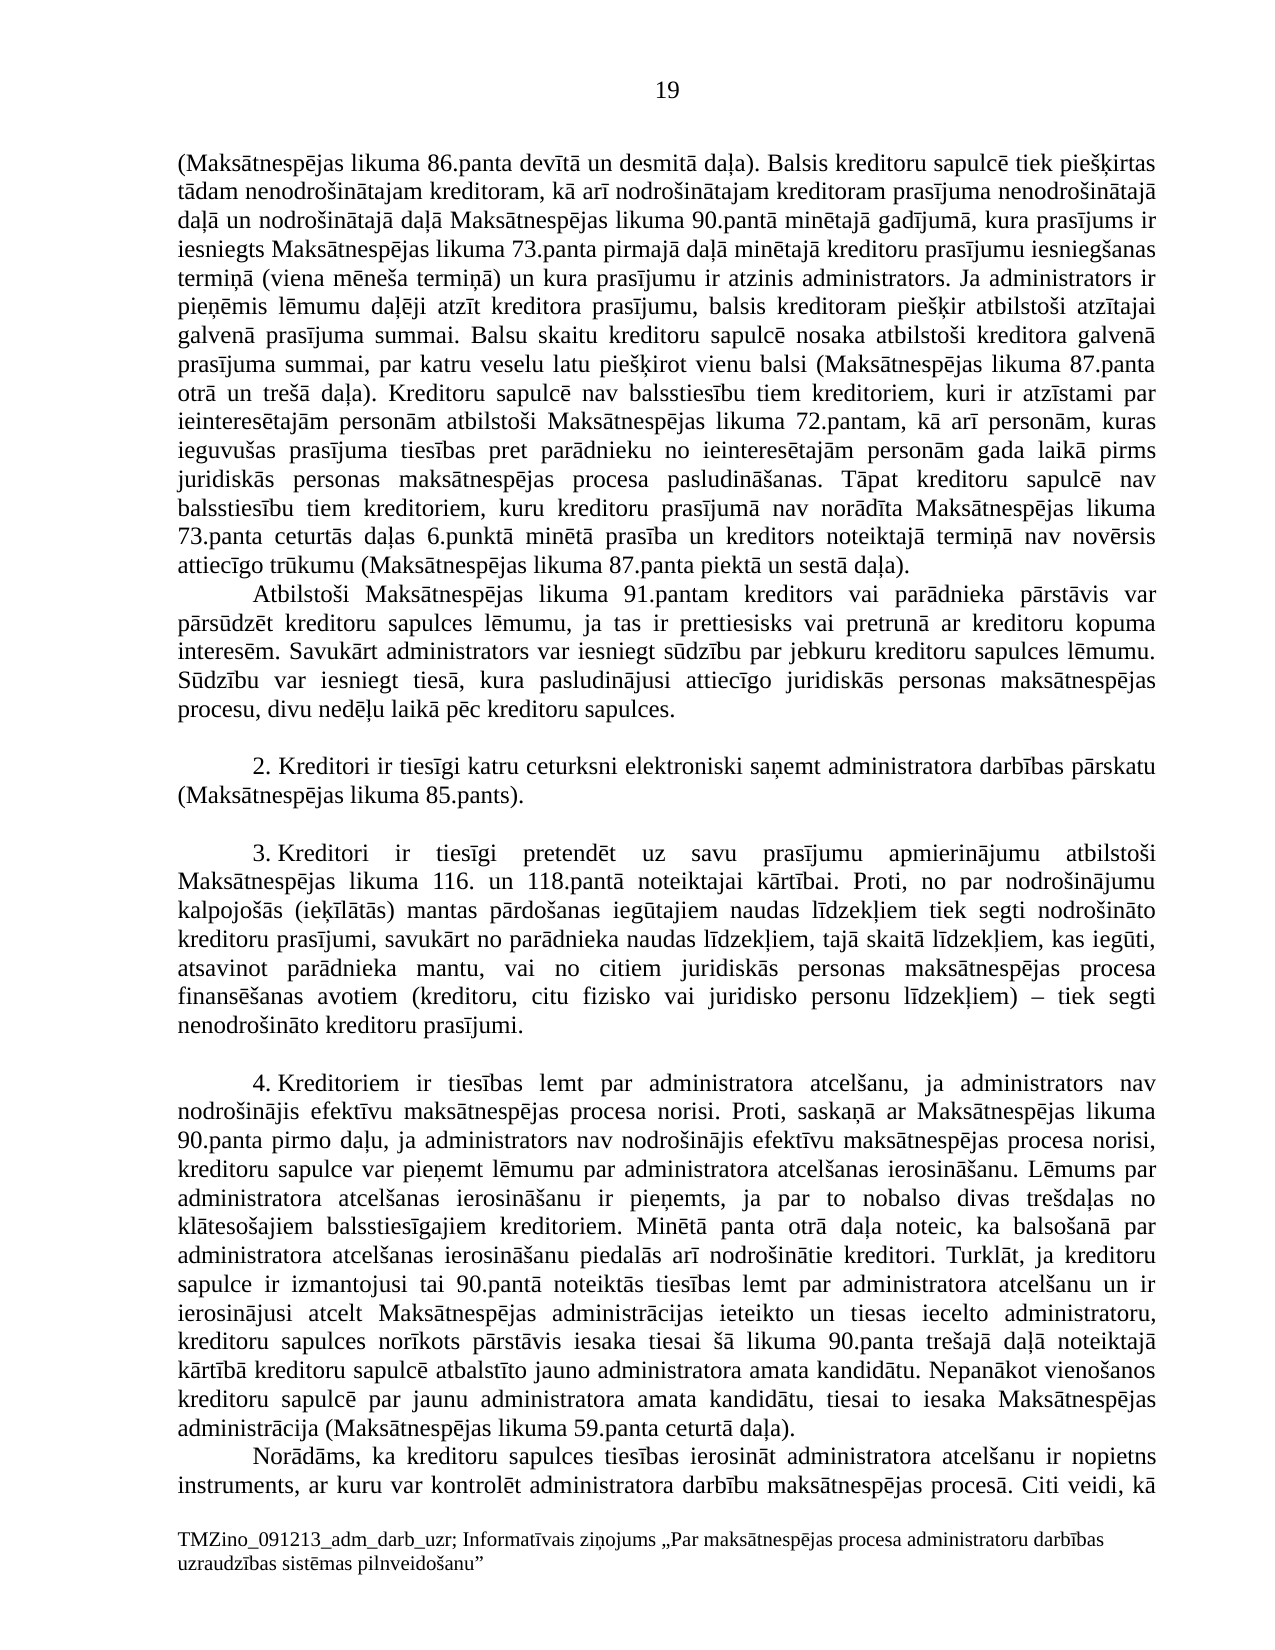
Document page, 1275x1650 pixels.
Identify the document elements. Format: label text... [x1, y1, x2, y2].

text 2. Kreditori ir tiesīgi katru ceturksni elektroniski saņemt administratora darbības pārskatu (Maksātnespējas likuma 85.pants). [177, 751, 1157, 809]
text Atbilstoši Maksātnespējas likuma 91.pantam kreditors vai parādnieka pārstāvis var pārsūdzēt kreditoru sapulces lēmumu, ja tas ir prettiesisks vai pretrunā ar kreditoru kopuma interesēm. Savukārt administrators var iesniegt sūdzību par jebkuru kreditoru sapulces lēmumu. Sūdzību var iesniegt tiesā, kura pasludinājusi attiecīgo juridiskās personas maksātnespējas procesu, divu nedēļu laikā pēc kreditoru sapulces. [177, 579, 1157, 723]
text 3. Kreditori ir tiesīgi pretendēt uz savu prasījumu apmierinājumu atbilstoši Maksātnespējas likuma 116. un 118.pantā noteiktajai kārtībai. Proti, no par nodrošinājumu kalpojošās (ieķīlātās) mantas pārdošanas iegūtajiem naudas līdzekļiem tiek segti nodrošināto kreditoru prasījumi, savukārt no parādnieka naudas līdzekļiem, tajā skaitā līdzekļiem, kas iegūti, atsavinot parādnieka mantu, vai no citiem juridiskās personas maksātnespējas procesa finansēšanas avotiem (kreditoru, citu fizisko vai juridisko personu līdzekļiem) – tiek segti nenodrošināto kreditoru prasījumi. [177, 838, 1157, 1039]
text 4. Kreditoriem ir tiesības lemt par administratora atcelšanu, ja administrators nav nodrošinājis efektīvu maksātnespējas procesa norisi. Proti, saskaņā ar Maksātnespējas likuma 90.panta pirmo daļu, ja administrators nav nodrošinājis efektīvu maksātnespējas procesa norisi, kreditoru sapulce var pieņemt lēmumu par administratora atcelšanas ierosināšanu. Lēmums par administratora atcelšanas ierosināšanu ir pieņemts, ja par to nobalso divas trešdaļas no klātesošajiem balsstiesīgajiem kreditoriem. Minētā panta otrā daļa noteic, ka balsošanā par administratora atcelšanas ierosināšanu piedalās arī nodrošinātie kreditori. Turklāt, ja kreditoru sapulce ir izmantojusi tai 90.pantā noteiktās tiesības lemt par administratora atcelšanu un ir ierosinājusi atcelt Maksātnespējas administrācijas ieteikto un tiesas iecelto administratoru, kreditoru sapulces norīkots pārstāvis iesaka tiesai šā likuma 90.panta trešajā daļā noteiktajā kārtībā kreditoru sapulcē atbalstīto jauno administratora amata kandidātu. Nepanākot vienošanos kreditoru sapulcē par jaunu administratora amata kandidātu, tiesai to iesaka Maksātnespējas administrācija (Maksātnespējas likuma 59.panta ceturtā daļa). [177, 1068, 1157, 1441]
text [177, 148, 1157, 579]
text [177, 1441, 1157, 1499]
